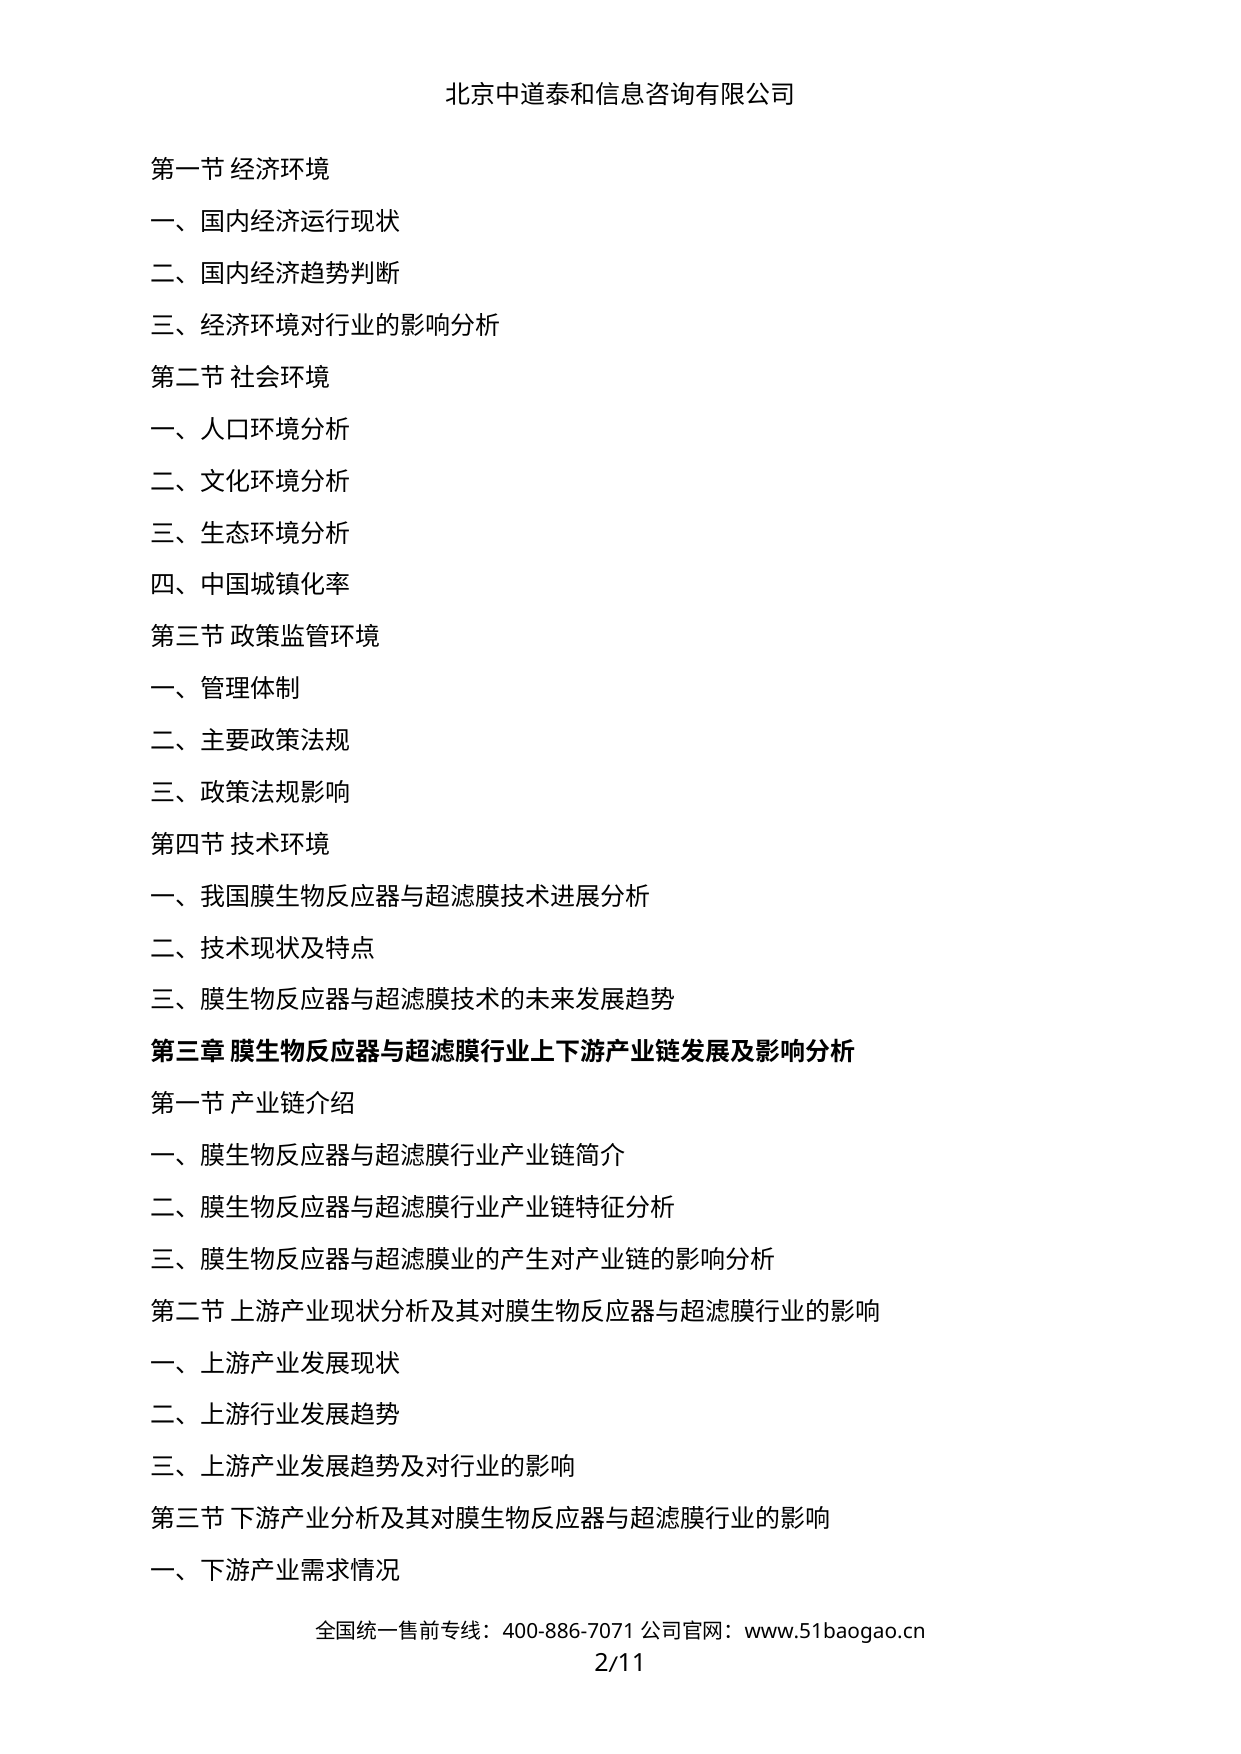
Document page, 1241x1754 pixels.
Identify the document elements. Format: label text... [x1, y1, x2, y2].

text 三、生态环境分析 [150, 513, 1090, 549]
text 一、管理体制 [150, 669, 1090, 705]
text 第三章 膜生物反应器与超滤膜行业上下游产业链发展及影响分析 [150, 1032, 1090, 1068]
text 二、膜生物反应器与超滤膜行业产业链特征分析 [150, 1187, 1090, 1224]
text 一、人口环境分析 [150, 409, 1090, 446]
text 一、下游产业需求情况 [150, 1551, 1090, 1587]
text 二、技术现状及特点 [150, 928, 1090, 964]
text 第四节 技术环境 [150, 824, 1090, 861]
text 三、政策法规影响 [150, 772, 1090, 809]
text 第二节 上游产业现状分析及其对膜生物反应器与超滤膜行业的影响 [150, 1291, 1090, 1327]
text 第三节 下游产业分析及其对膜生物反应器与超滤膜行业的影响 [150, 1499, 1090, 1535]
text 三、膜生物反应器与超滤膜技术的未来发展趋势 [150, 980, 1090, 1016]
text 三、上游产业发展趋势及对行业的影响 [150, 1447, 1090, 1483]
text 第一节 产业链介绍 [150, 1084, 1090, 1120]
text 第三节 政策监管环境 [150, 617, 1090, 653]
text 三、膜生物反应器与超滤膜业的产生对产业链的影响分析 [150, 1239, 1090, 1276]
text 一、膜生物反应器与超滤膜行业产业链简介 [150, 1136, 1090, 1172]
text 二、主要政策法规 [150, 721, 1090, 757]
text 一、我国膜生物反应器与超滤膜技术进展分析 [150, 876, 1090, 912]
text 第二节 社会环境 [150, 357, 1090, 394]
text 二、国内经济趋势判断 [150, 254, 1090, 290]
text 第一节 经济环境 [150, 150, 1090, 186]
text 一、上游产业发展现状 [150, 1343, 1090, 1379]
text 二、上游行业发展趋势 [150, 1395, 1090, 1431]
text 三、经济环境对行业的影响分析 [150, 306, 1090, 342]
text 一、国内经济运行现状 [150, 202, 1090, 238]
text 二、文化环境分析 [150, 461, 1090, 497]
text 四、中国城镇化率 [150, 565, 1090, 601]
